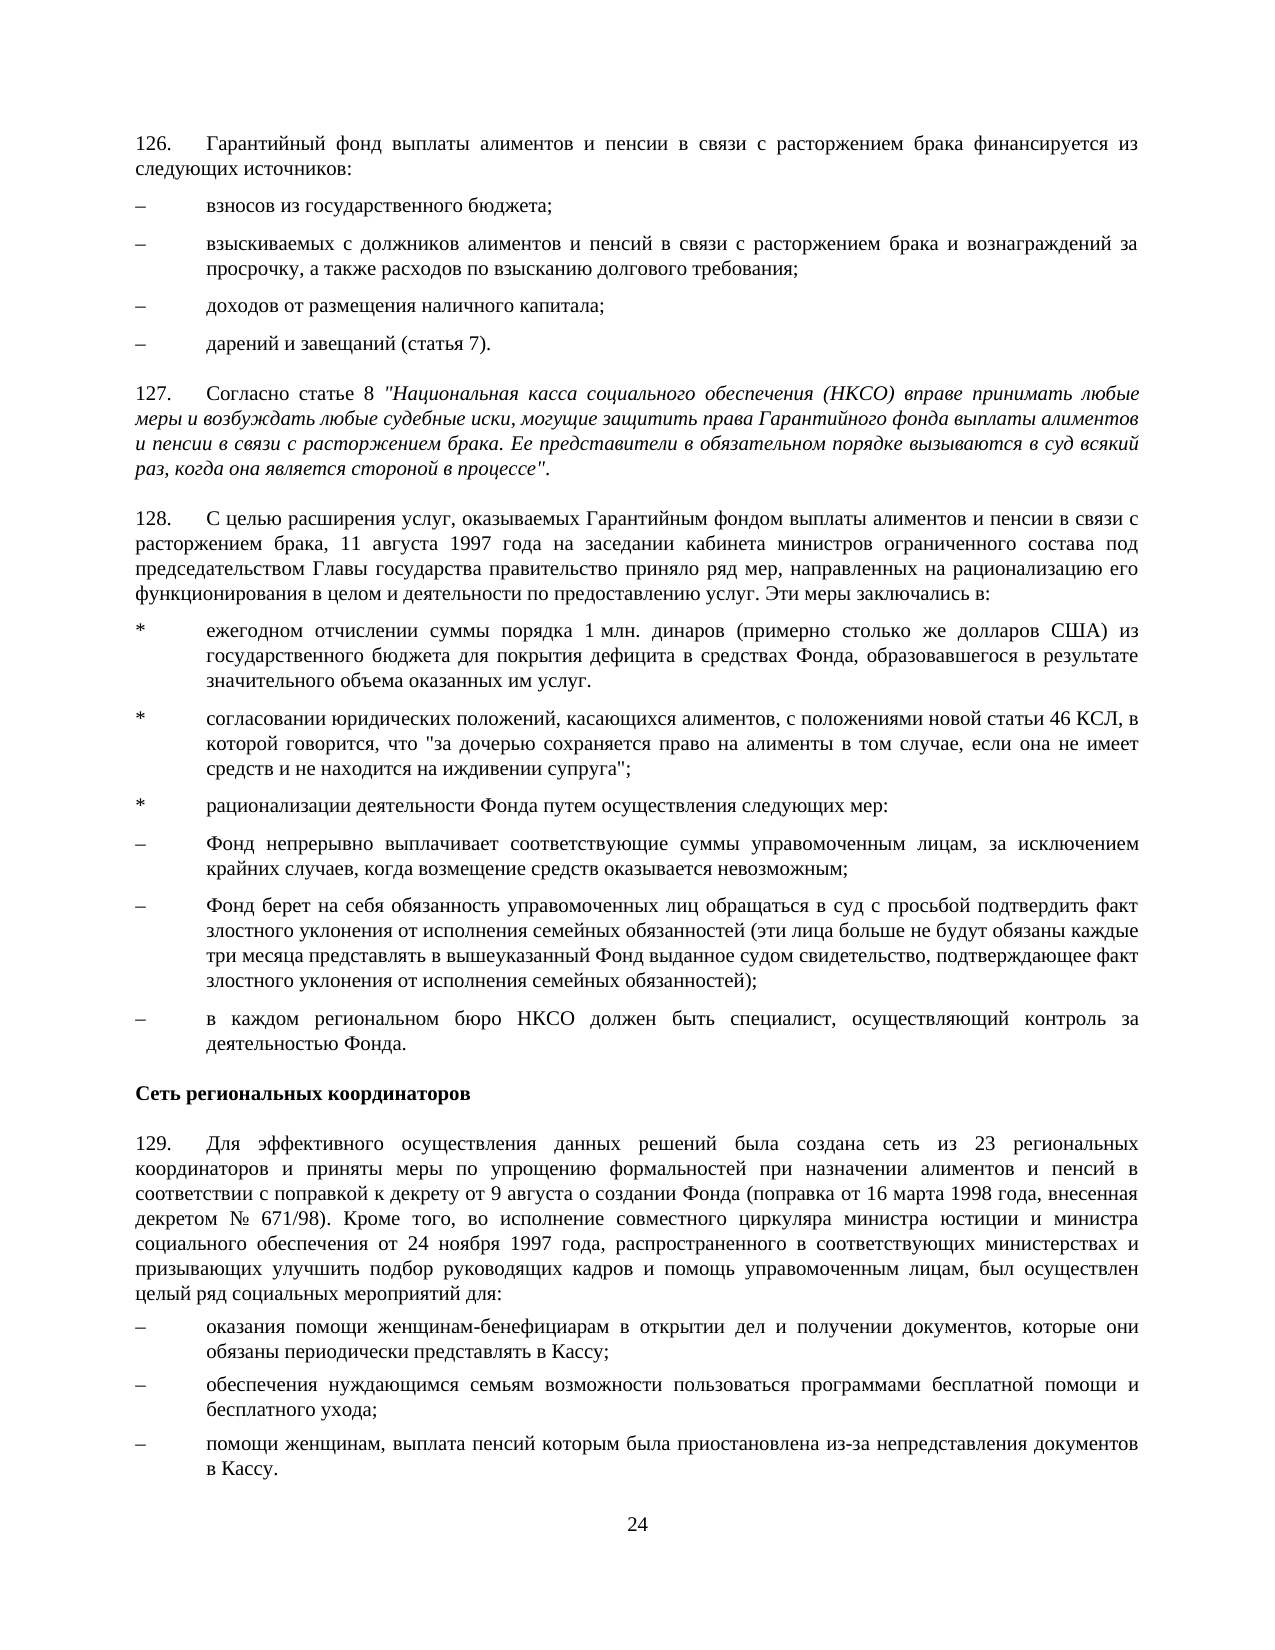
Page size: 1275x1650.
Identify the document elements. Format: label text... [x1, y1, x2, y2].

text – помощи женщинам, выплата пенсий которым была приостановлена из-за непредставления документов в Кассу. [135, 1430, 1140, 1480]
text – взносов из государственного бюджета; [135, 192, 1140, 217]
text – Фонд непрерывно выплачивает соответствующие суммы управомоченным лицам, за исключением крайних случаев, когда возмещение средств оказывается невозможным; [135, 830, 1140, 880]
text – в каждом региональном бюро НКСО должен быть специалист, осуществляющий контроль за деятельностью Фонда. [135, 1005, 1140, 1055]
text – доходов от размещения наличного капитала; [135, 292, 1140, 317]
text – дарений и завещаний (статья 7). [135, 330, 1140, 355]
text 127. Согласно статье 8 "Национальная касса социального обеспечения (НКСО) вправе принимать любые меры и возбуждать любые судебные иски, могущие защитить права Гарантийного фонда выплаты алиментов и пенсии в связи с расторжением брака. Ее представители в обязательном порядке вызываются в суд всякий раз, когда она является стороной в процессе". [135, 380, 1140, 480]
text – оказания помощи женщинам-бенефициарам в открытии дел и получении документов, которые они обязаны периодически представлять в Кассу; [135, 1313, 1140, 1363]
text – обеспечения нуждающимся семьям возможности пользоваться программами бесплатной помощи и бесплатного ухода; [135, 1372, 1140, 1422]
text * рационализации деятельности Фонда путем осуществления следующих мер: [135, 792, 1140, 817]
text * согласовании юридических положений, касающихся алиментов, с положениями новой статьи 46 КСЛ, в которой говорится, что "за дочерью сохраняется право на алименты в том случае, если она не имеет средств и не находится на иждивении супруга"; [135, 705, 1140, 780]
text Сеть региональных координаторов [135, 1080, 1140, 1105]
text 129. Для эффективного осуществления данных решений была создана сеть из 23 региональных координаторов и приняты меры по упрощению формальностей при назначении алиментов и пенсий в соответствии с поправкой к декрету от 9 августа о создании Фонда (поправка от 16 марта 1998 года, внесенная декретом № 671/98). Кроме того, во исполнение совместного циркуляра министра юстиции и министра социального обеспечения от 24 ноября 1997 года, распространенного в соответствующих министерствах и призывающих улучшить подбор руководящих кадров и помощь управомоченным лицам, был осуществлен целый ряд социальных мероприятий для: [135, 1130, 1140, 1305]
text – Фонд берет на себя обязанность управомоченных лиц обращаться в суд с просьбой подтвердить факт злостного уклонения от исполнения семейных обязанностей (эти лица больше не будут обязаны каждые три месяца представлять в вышеуказанный Фонд выданное судом свидетельство, подтверждающее факт злостного уклонения от исполнения семейных обязанностей); [135, 892, 1140, 992]
text * ежегодном отчислении суммы порядка 1 млн. динаров (примерно столько же долларов США) из государственного бюджета для покрытия дефицита в средствах Фонда, образовавшегося в результате значительного объема оказанных им услуг. [135, 617, 1140, 692]
text – взыскиваемых с должников алиментов и пенсий в связи с расторжением брака и вознаграждений за просрочку, а также расходов по взысканию долгового требования; [135, 230, 1140, 280]
text 126. Гарантийный фонд выплаты алиментов и пенсии в связи с расторжением брака финансируется из следующих источников: [135, 130, 1140, 180]
text 128. С целью расширения услуг, оказываемых Гарантийным фондом выплаты алиментов и пенсии в связи с расторжением брака, 11 августа 1997 года на заседании кабинета министров ограниченного состава под председательством Главы государства правительство приняло ряд мер, направленных на рационализацию его функционирования в целом и деятельности по предоставлению услуг. Эти меры заключались в: [135, 505, 1140, 605]
